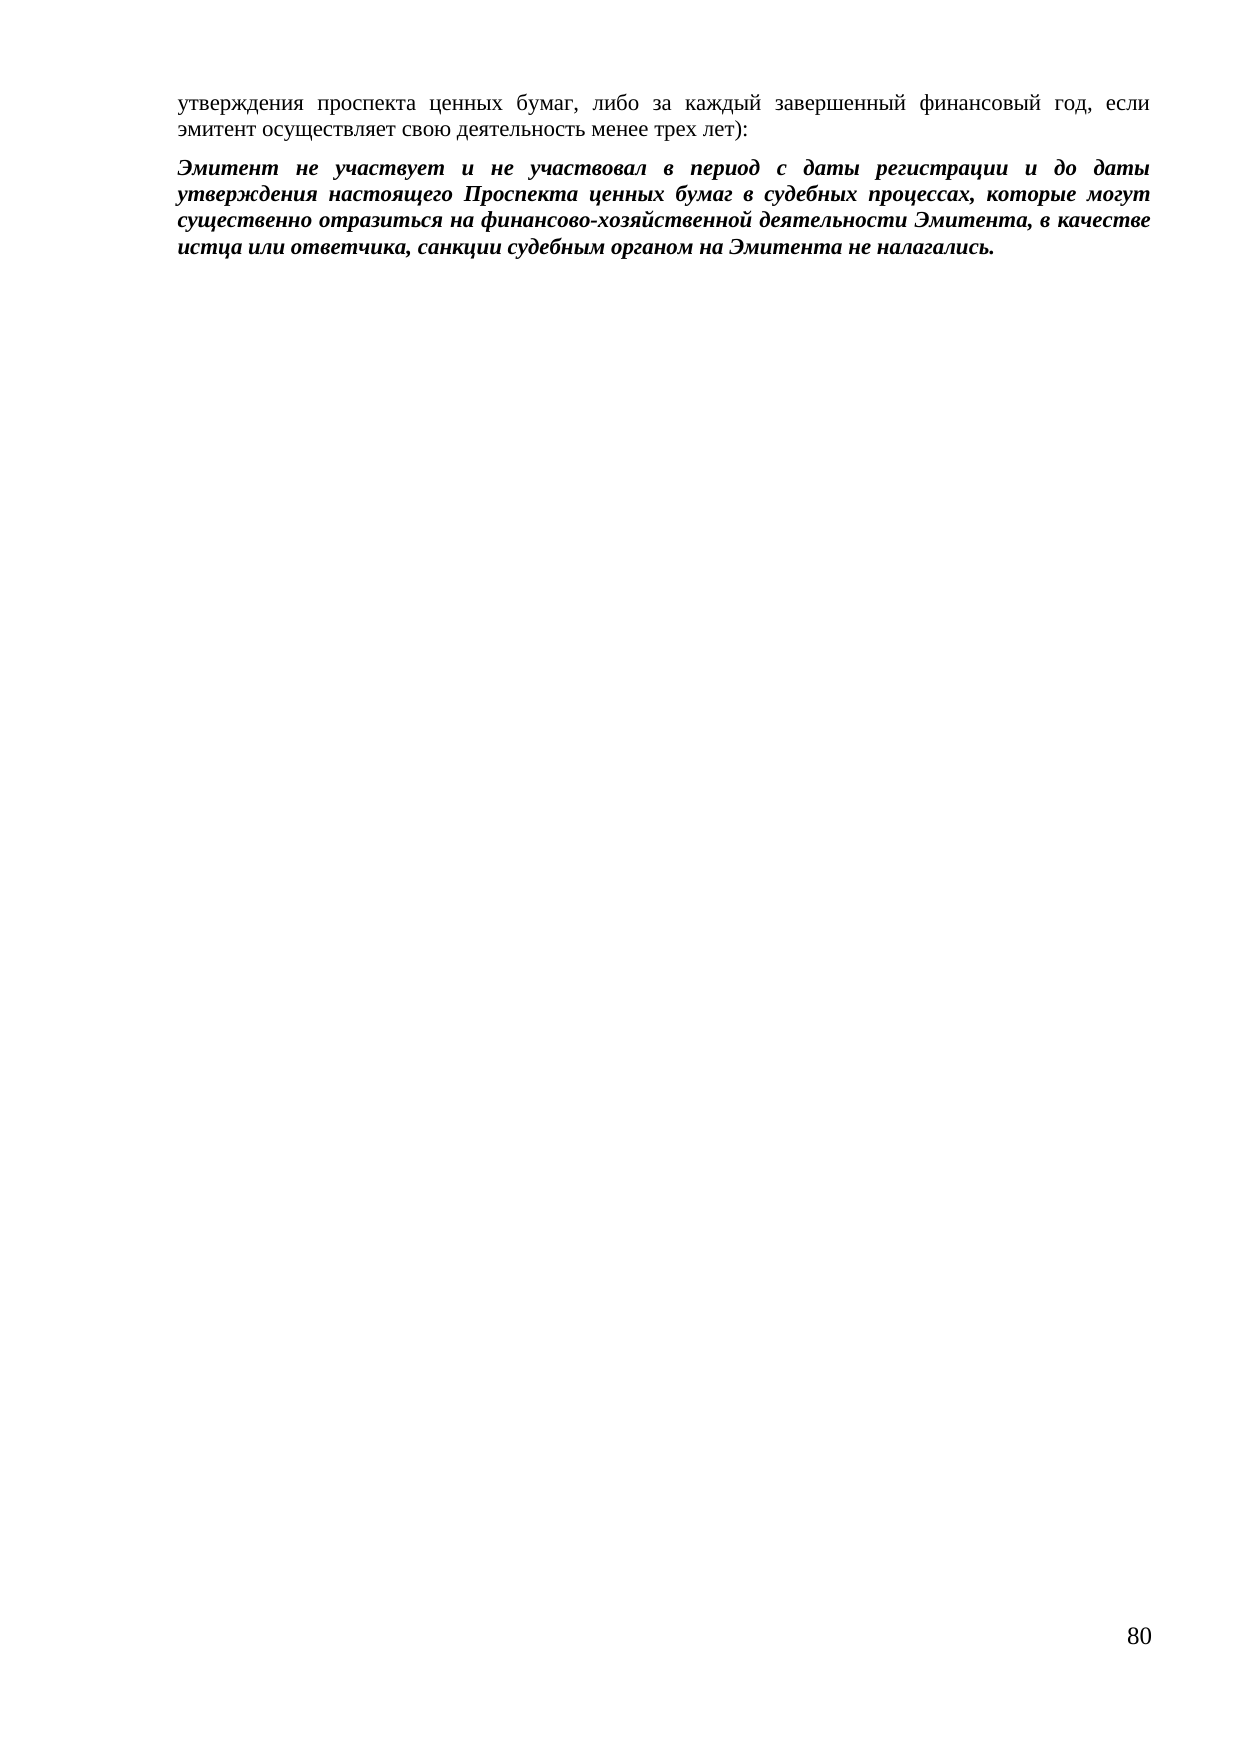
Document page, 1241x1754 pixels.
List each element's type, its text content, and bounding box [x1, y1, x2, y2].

text Эмитент не участвует и не участвовал в период с даты регистрации и до даты утверждения настоящего Проспекта ценных бумаг в судебных процессах, которые могут существенно отразиться на финансово-хозяйственной деятельности Эмитента, в качестве истца или ответчика, санкции судебным органом на Эмитента не налагались. [177, 154, 1152, 259]
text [177, 88, 1152, 141]
